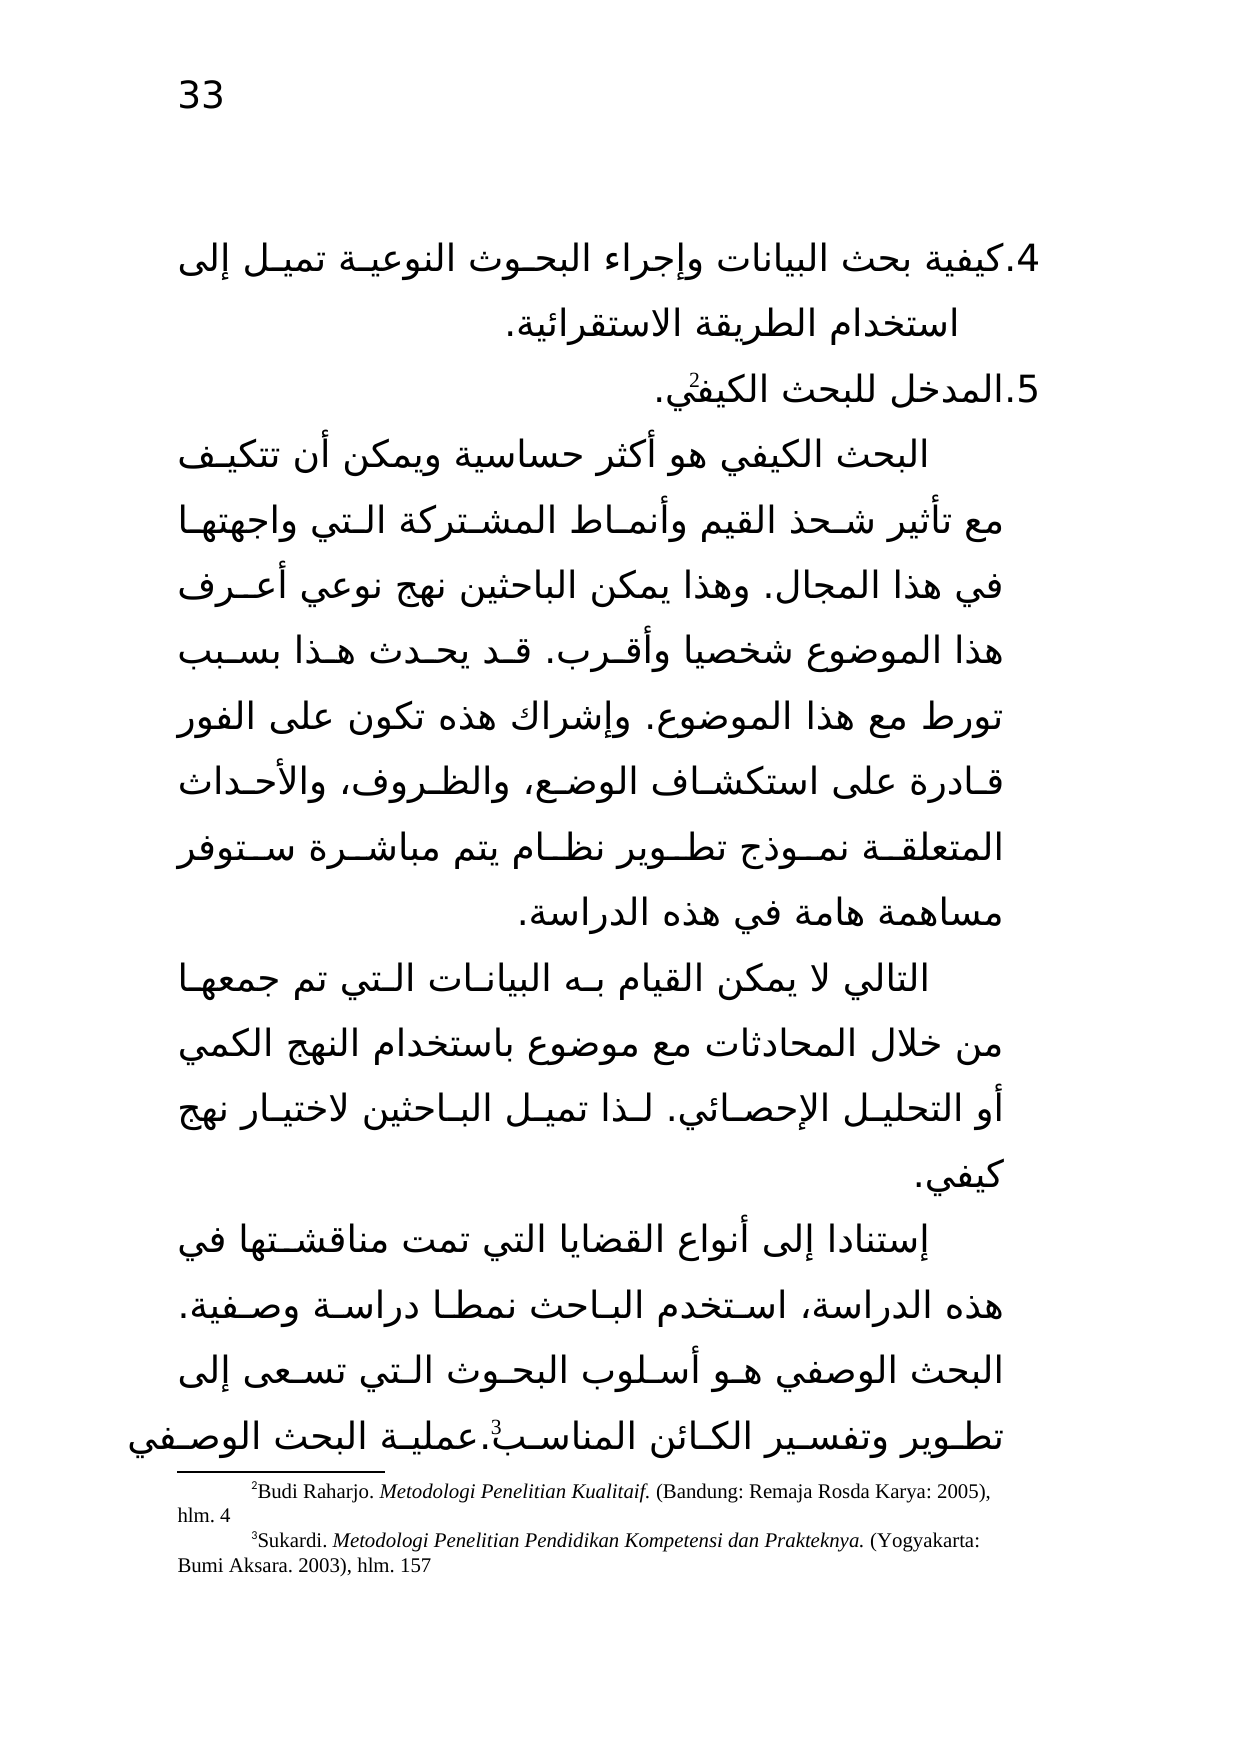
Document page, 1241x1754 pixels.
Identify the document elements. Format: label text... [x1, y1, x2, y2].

text البحث الكيفي هو أكثر حساسية ويمكن أن تتكيف مع تأثير شحذ القيم وأنماط المشتركة التي واجهتها في هذا المجال. وهذا يمكن الباحثين نهج نوعي أعرف هذا الموضوع شخصيا وأقرب. قد يحدث هذا بسبب تورط مع هذا الموضوع. وإشراك هذه تكون على الفور قادرة على استكشاف الوضع، والظروف، والأحداث المتعلقة نموذج تطوير نظام يتم مباشرة ستوفر مساهمة هامة في هذه الدراسة. [177, 433, 1004, 934]
list كيفية بحث البيانات وإجراء البحوث النوعية تميل إلى استخدام الطريقة الاستقرائية. [177, 236, 1004, 345]
list المدخل للبحث الكيفي. [177, 367, 1004, 411]
text التالي لا يمكن القيام به البيانات التي تم جمعها من خلال المحادثات مع موضوع باستخدام النهج الكمي أو التحليل الإحصائي. لذا تميل الباحثين لاختيار نهج كيفي. [177, 956, 1004, 1196]
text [177, 1218, 1004, 1458]
